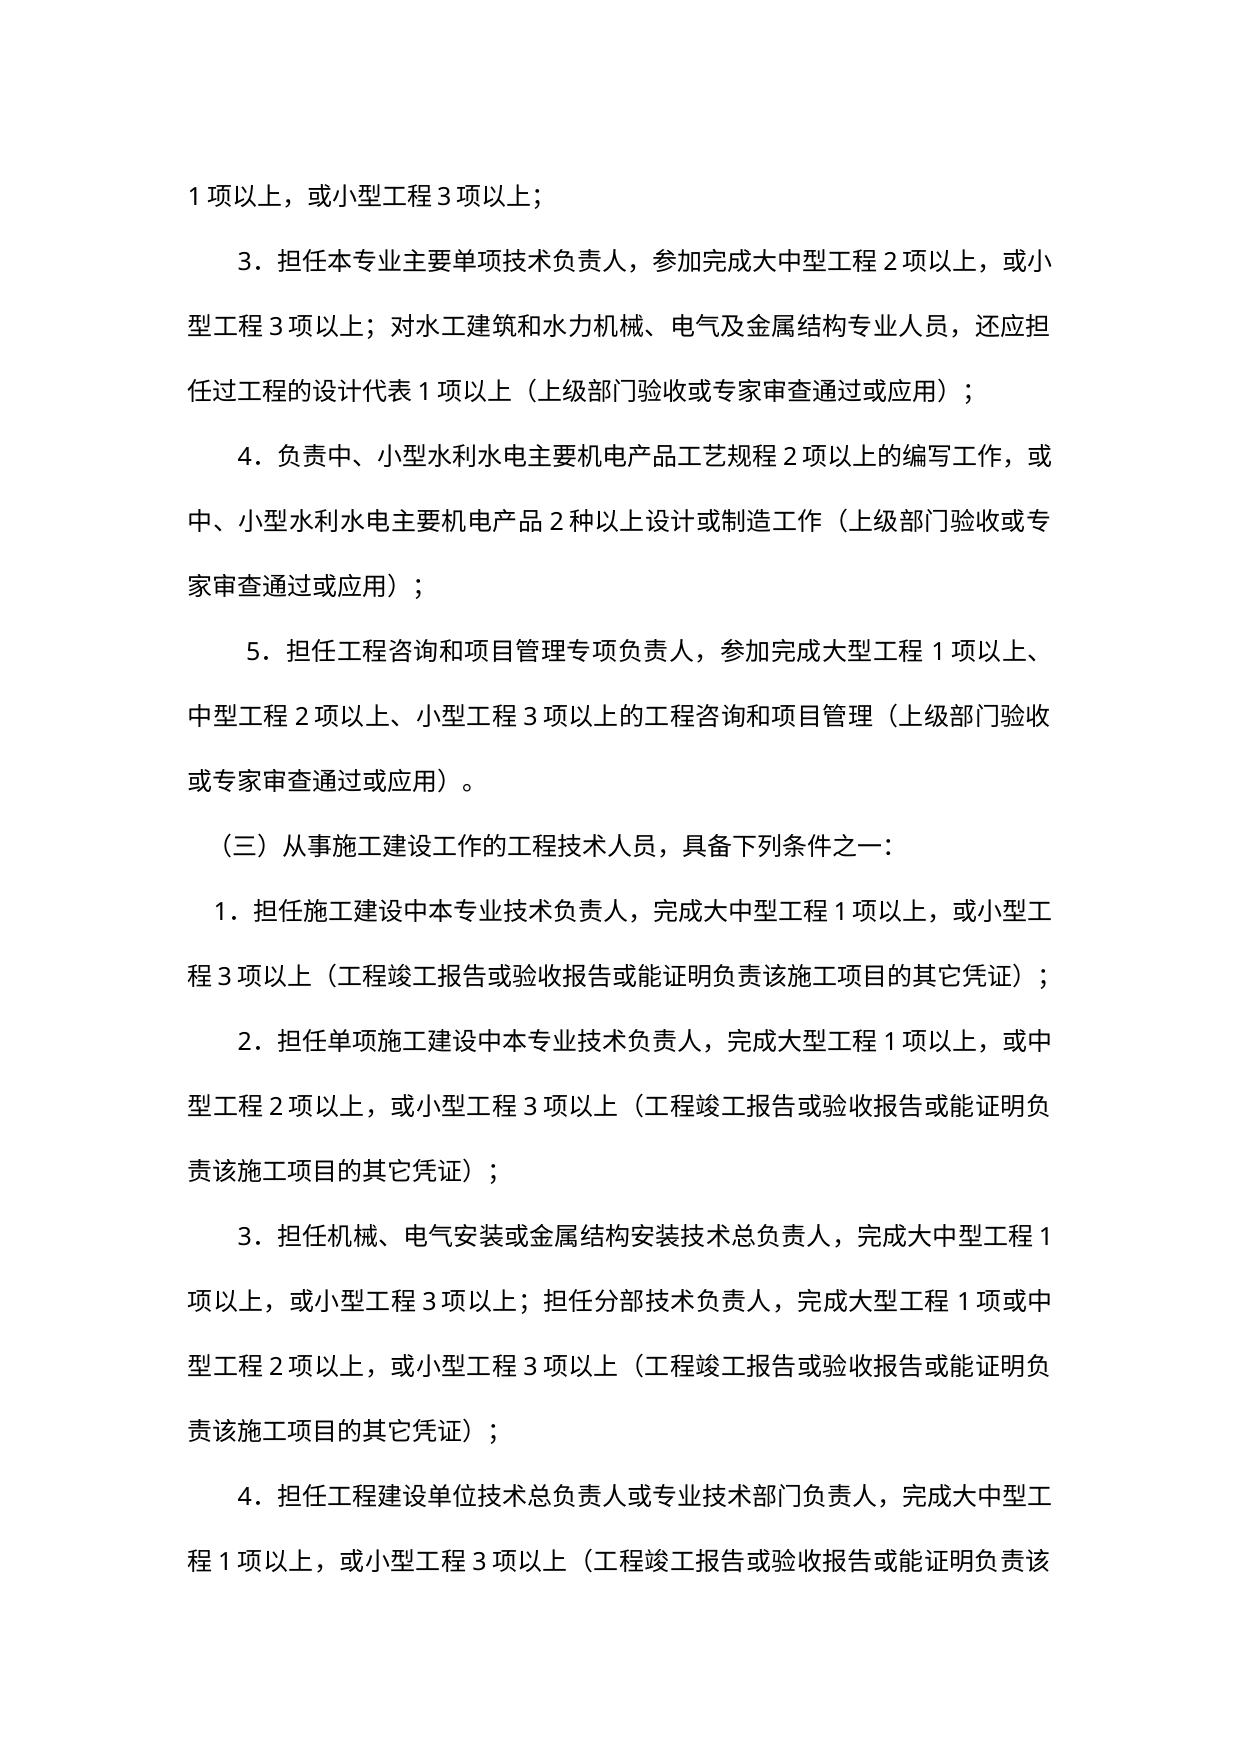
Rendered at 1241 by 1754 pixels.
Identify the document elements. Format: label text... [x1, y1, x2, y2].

text 4．负责中、小型水利水电主要机电产品工艺规程2项以上的编写工作，或中、小型水利水电主要机电产品2种以上设计或制造工作（上级部门验收或专家审查通过或应用）； [187, 422, 1053, 617]
text 2．担任单项施工建设中本专业技术负责人，完成大型工程1项以上，或中型工程2项以上，或小型工程3项以上（工程竣工报告或验收报告或能证明负责该施工项目的其它凭证）； [187, 1007, 1053, 1202]
text 3．担任本专业主要单项技术负责人，参加完成大中型工程2项以上，或小型工程3项以上；对水工建筑和水力机械、电气及金属结构专业人员，还应担任过工程的设计代表1项以上（上级部门验收或专家审查通过或应用）； [187, 227, 1053, 422]
text （三）从事施工建设工作的工程技术人员，具备下列条件之一： [187, 812, 1053, 877]
text 3．担任机械、电气安装或金属结构安装技术总负责人，完成大中型工程1项以上，或小型工程3项以上；担任分部技术负责人，完成大型工程1项或中型工程2项以上，或小型工程3项以上（工程竣工报告或验收报告或能证明负责该施工项目的其它凭证）； [187, 1202, 1053, 1462]
text 1．担任施工建设中本专业技术负责人，完成大中型工程1项以上，或小型工程3项以上（工程竣工报告或验收报告或能证明负责该施工项目的其它凭证）； [187, 877, 1053, 1007]
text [187, 1462, 1053, 1592]
text 5．担任工程咨询和项目管理专项负责人，参加完成大型工程1项以上、中型工程2项以上、小型工程3项以上的工程咨询和项目管理（上级部门验收或专家审查通过或应用）。 [187, 617, 1053, 812]
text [187, 162, 1053, 227]
